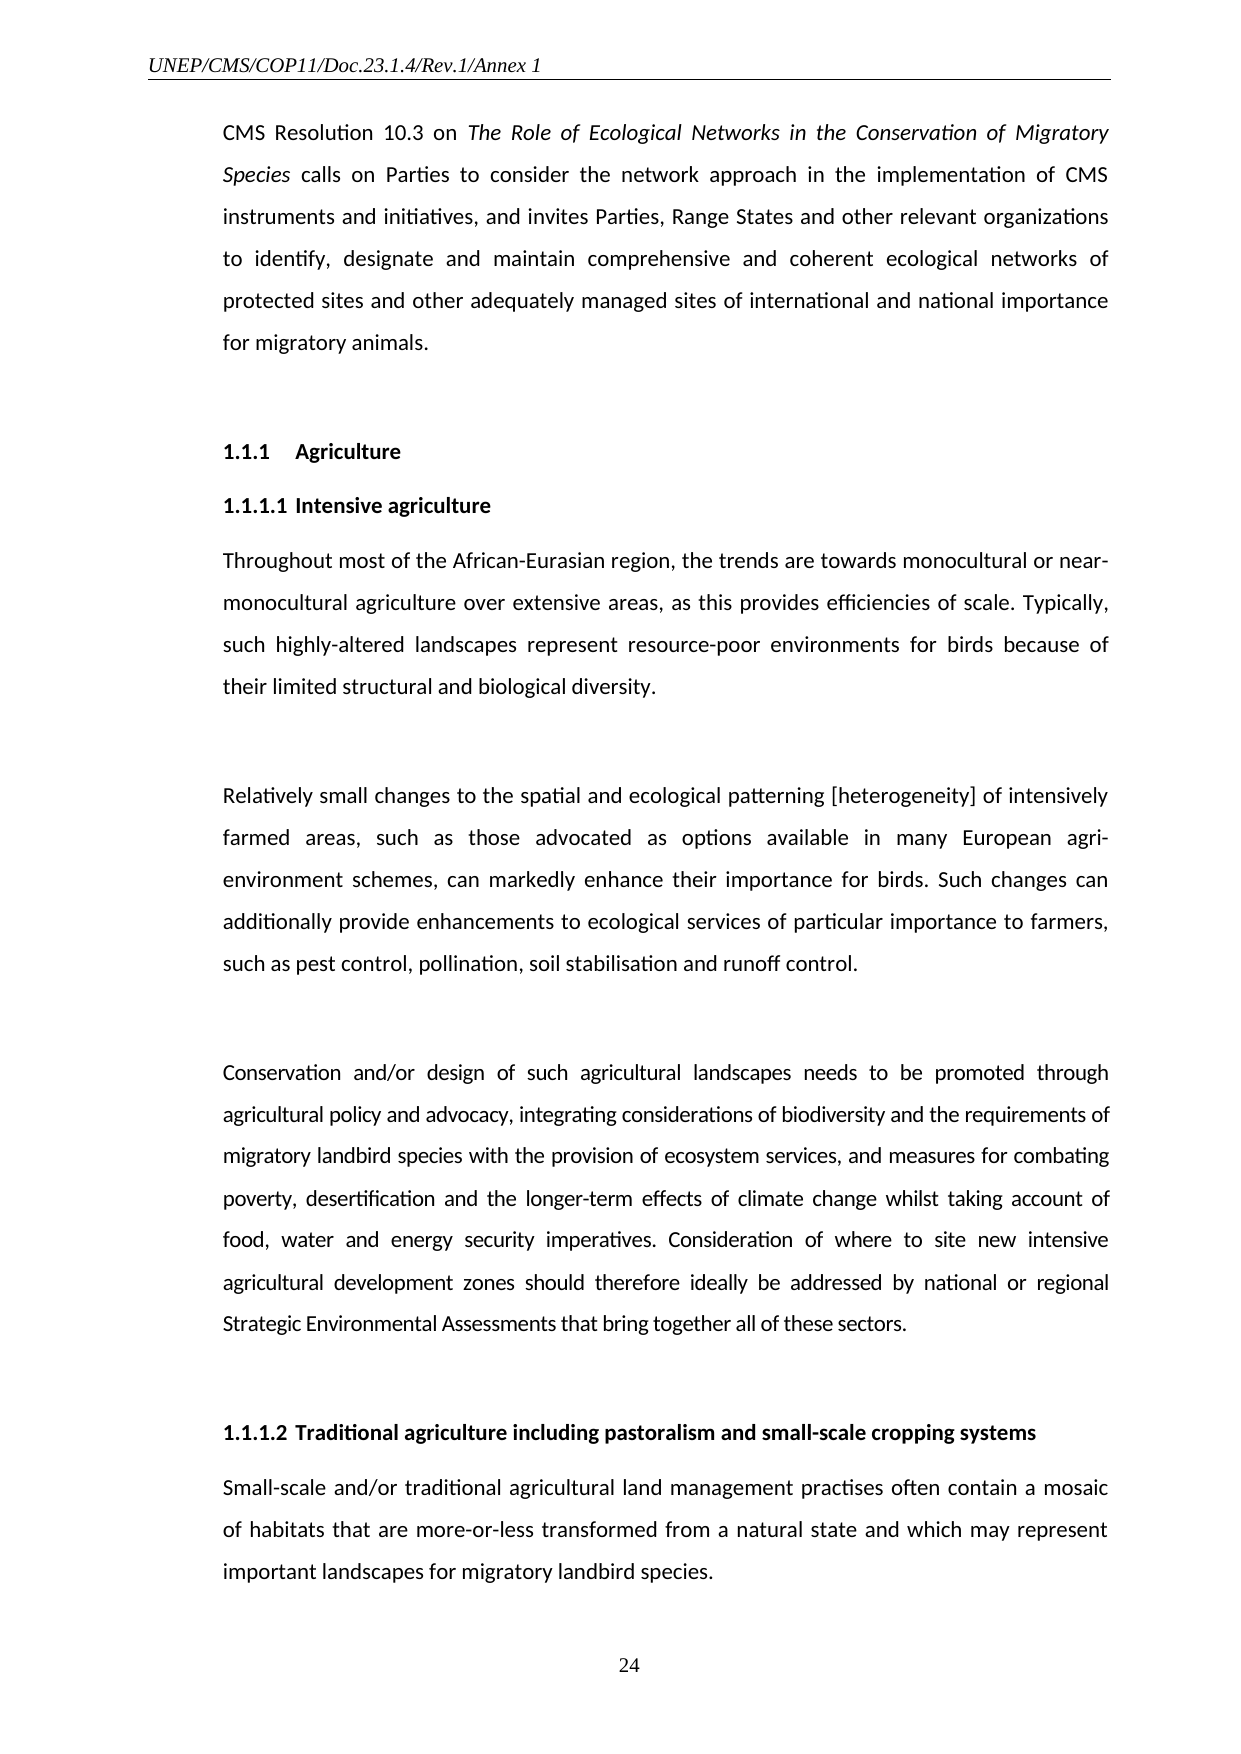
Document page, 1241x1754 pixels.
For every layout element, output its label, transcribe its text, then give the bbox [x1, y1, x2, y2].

text Throughout most of the African-Eurasian region, the trends are towards monocultural or near-monocultural agriculture over extensive areas, as this provides efficiencies of scale. Typically, such highly-altered landscapes represent resource-poor environments for birds because of their limited structural and biological diversity. [223, 546, 1110, 700]
text Conservation and/or design of such agricultural landscapes needs to be promoted through agricultural policy and advocacy, integrating considerations of biodiversity and the requirements of migratory landbird species with the provision of ecosystem services, and measures for combating poverty, desertification and the longer-term effects of climate change whilst taking account of food, water and energy security imperatives. Consideration of where to site new intensive agricultural development zones should therefore ideally be addressed by national or regional Strategic Environmental Assessments that bring together all of these sectors. [223, 1058, 1110, 1338]
text 1.1.1.2 Traditional agriculture including pastoralism and small-scale cropping systems [223, 1418, 1110, 1447]
text 1.1.1 Agriculture [223, 437, 1110, 465]
text Small-scale and/or traditional agricultural land management practises often contain a mosaic of habitats that are more-or-less transformed from a natural state and which may represent important landscapes for migratory landbird species. [223, 1473, 1110, 1585]
text 1.1.1.1 Intensive agriculture [223, 491, 1110, 519]
text Relatively small changes to the spatial and ecological patterning [heterogeneity] of intensively farmed areas, such as those advocated as options available in many European agri-environment schemes, can markedly enhance their importance for birds. Such changes can additionally provide enhancements to ecological services of particular importance to farmers, such as pest control, pollination, soil stabilisation and runoff control. [223, 781, 1110, 977]
text CMS Resolution 10.3 on The Role of Ecological Networks in the Conservation of Migratory Species calls on Parties to consider the network approach in the implementation of CMS instruments and initiatives, and invites Parties, Range States and other relevant organizations to identify, designate and maintain comprehensive and coherent ecological networks of protected sites and other adequately managed sites of international and national importance for migratory animals. [223, 118, 1110, 356]
